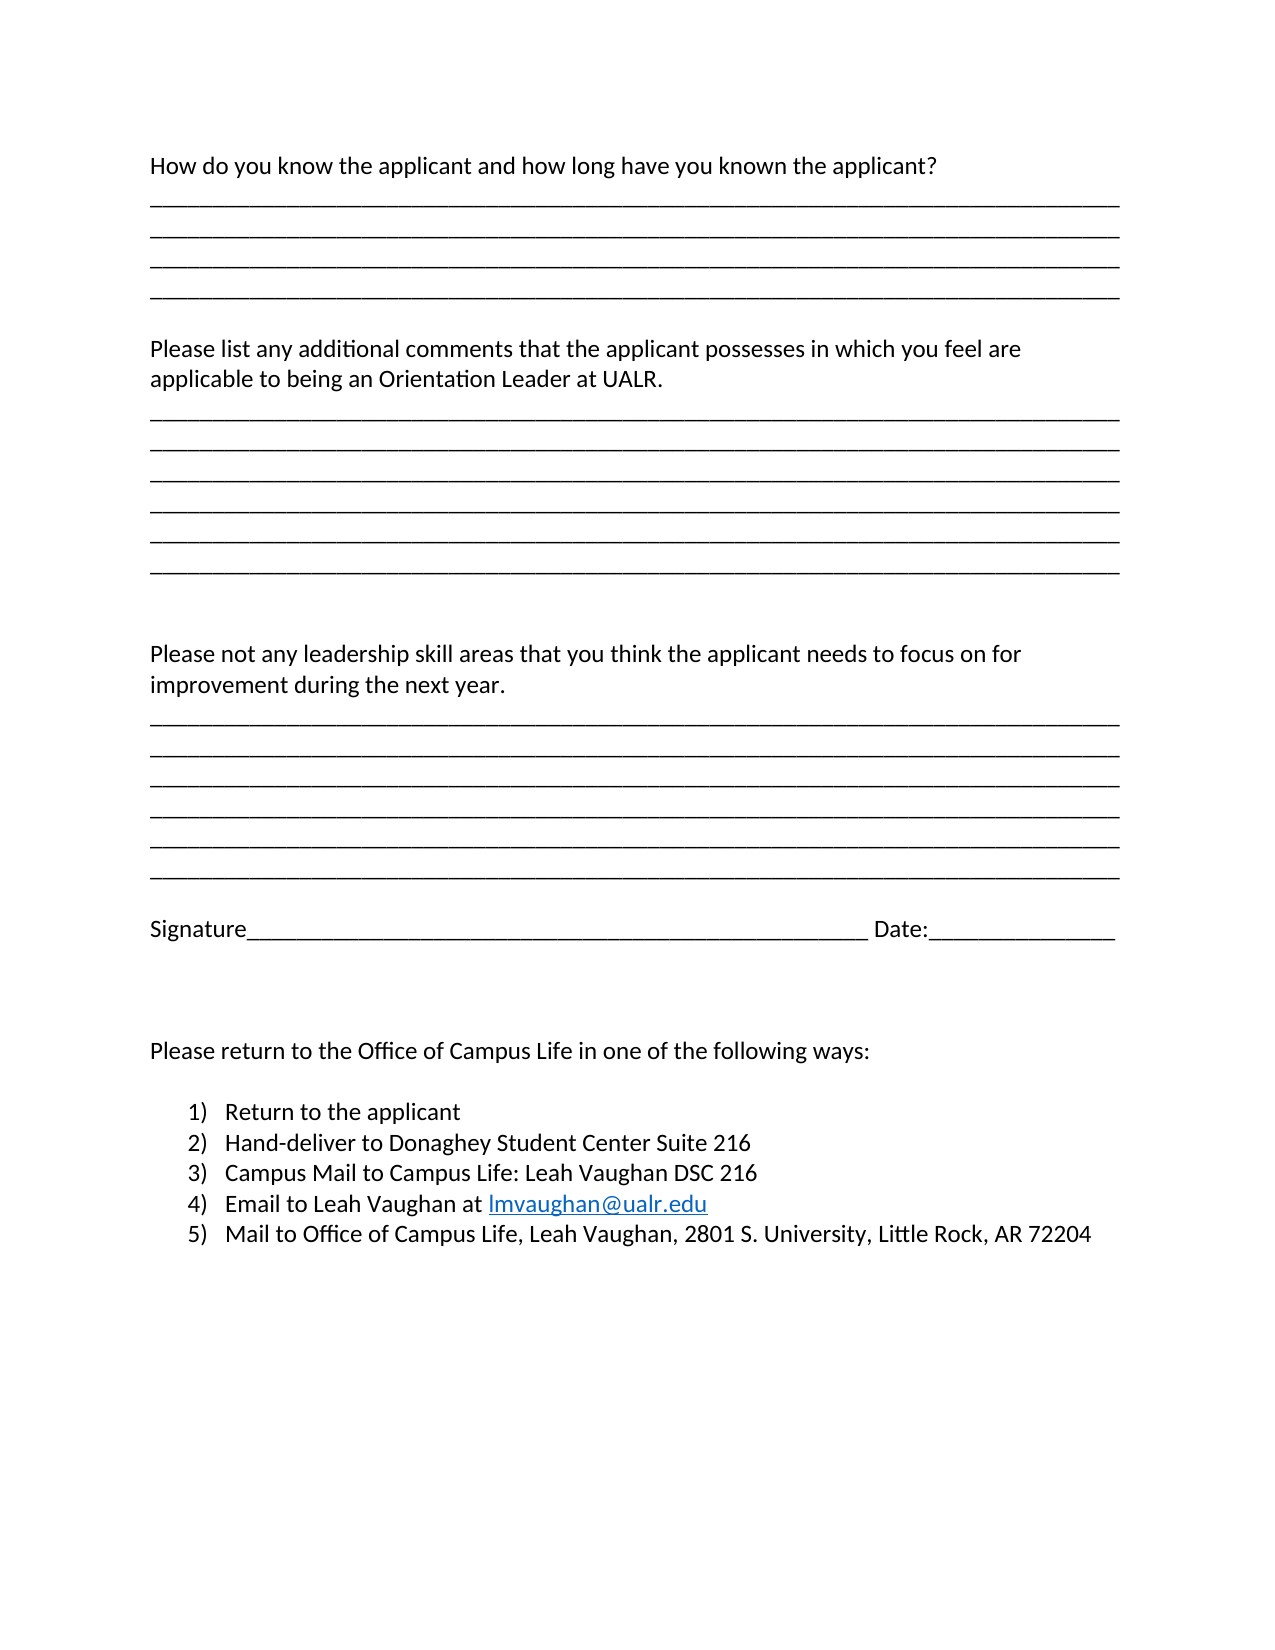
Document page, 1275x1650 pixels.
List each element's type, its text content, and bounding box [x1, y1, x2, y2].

text Please return to the Office of Campus Life in one of the following ways: [150, 1035, 1125, 1066]
text Please list any additional comments that the applicant possesses in which you feel are applicable to being an Orientation Leader at UALR. [150, 333, 1125, 394]
text How do you know the applicant and how long have you known the applicant? [150, 150, 1125, 181]
list Mail to Office of Campus Life, Leah Vaughan, 2801 S. University, Little Rock, AR 72204 [187, 1218, 1125, 1249]
list Email to Leah Vaughan at lmvaughan@ualr.edu [187, 1188, 1125, 1218]
text __________________________________________________________________________________________________________________________________________________________________________________________________________________________________________ [150, 791, 1125, 882]
text Signature__________________________________________________ Date:_______________ [150, 913, 1125, 943]
text __________________________________________________________________________________________________________________________________________________________________________________________________________________________________________ [150, 486, 1125, 577]
list Campus Mail to Campus Life: Leah Vaughan DSC 216 [187, 1157, 1125, 1188]
list Return to the applicant [187, 1096, 1125, 1127]
text ______________________________________________________________________________ [150, 272, 1125, 303]
text Please not any leadership skill areas that you think the applicant needs to focus on for improvement during the next year. __________________________________________________________________________________________________________________________________________________________________________________________________________________________________________ [150, 638, 1125, 791]
text __________________________________________________________________________________________________________________________________________________________________________________________________________________________________________ [150, 394, 1125, 486]
text __________________________________________________________________________________________________________________________________________________________________________________________________________________________________________ [150, 181, 1125, 272]
list Hand-deliver to Donaghey Student Center Suite 216 [187, 1127, 1125, 1157]
